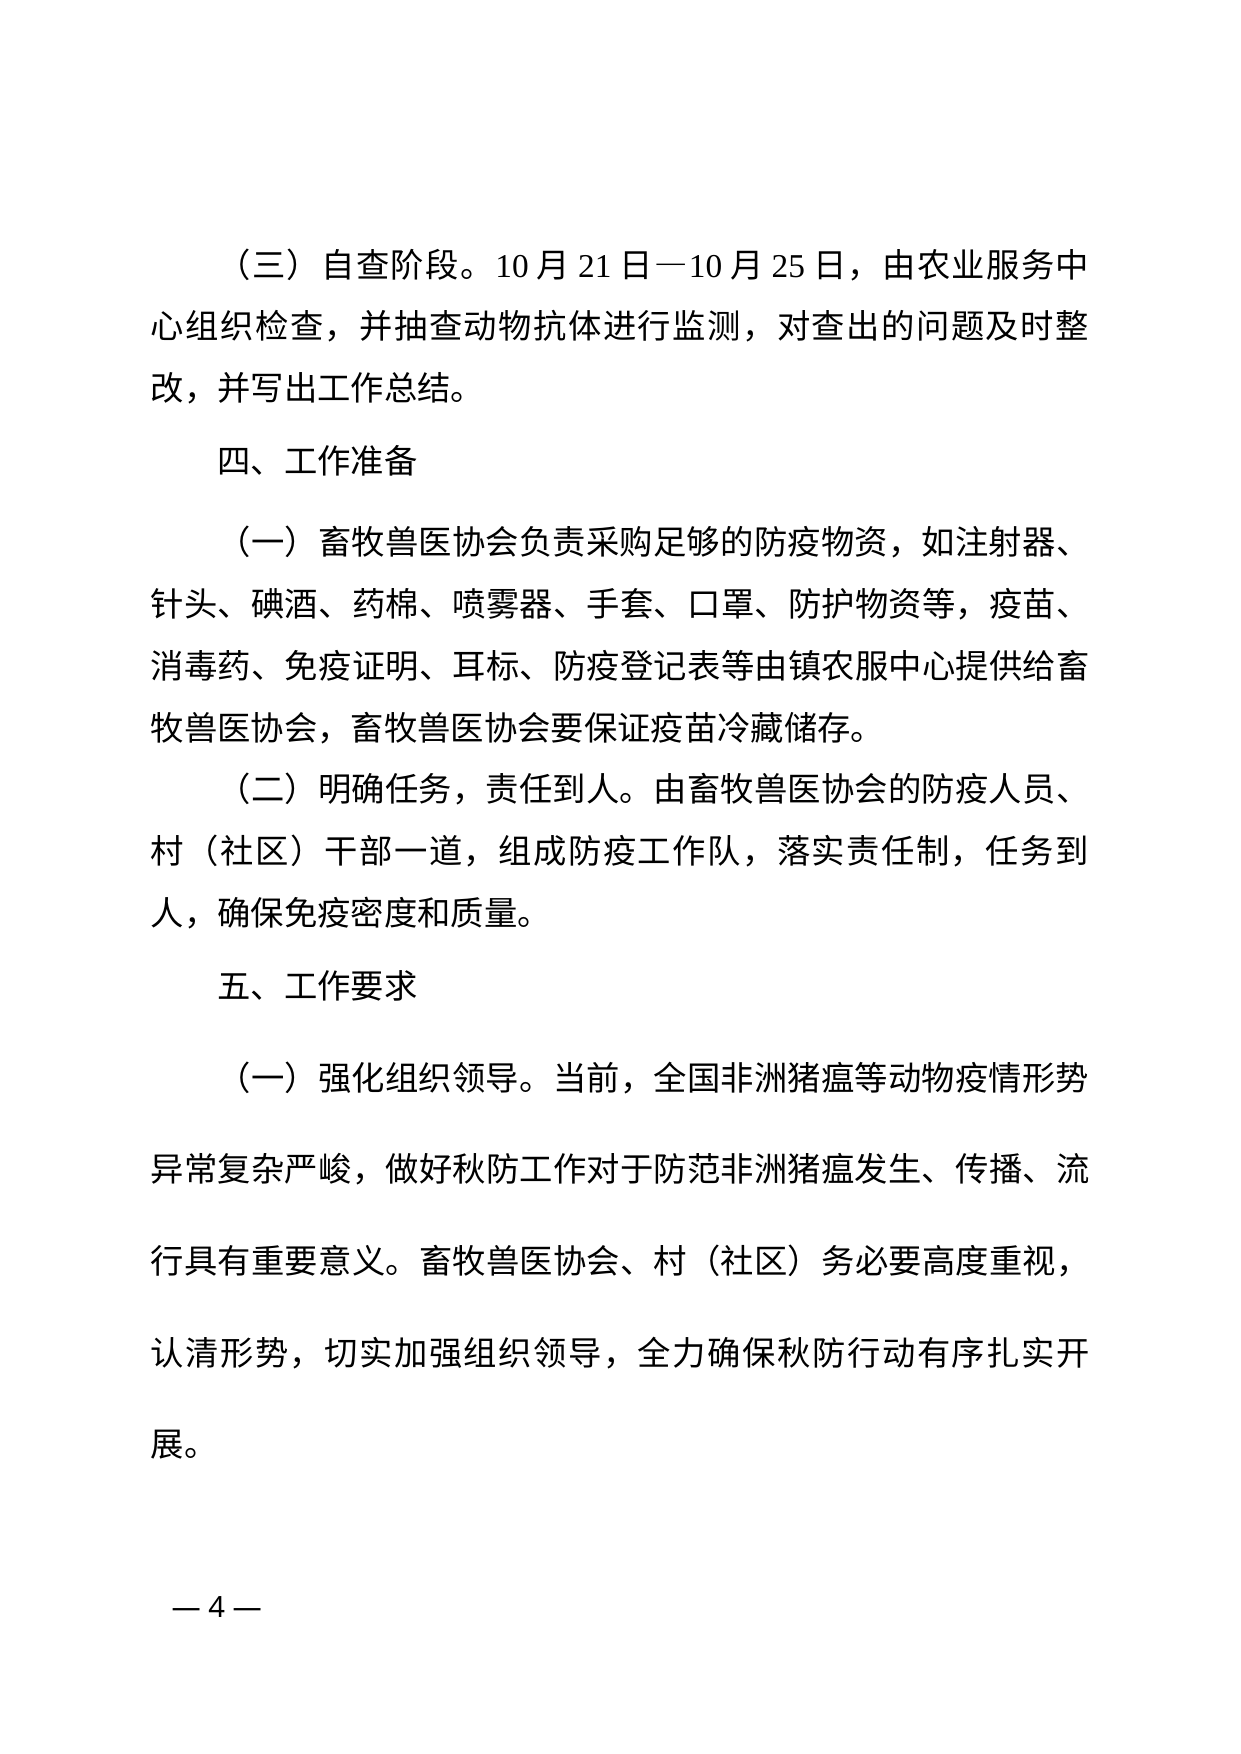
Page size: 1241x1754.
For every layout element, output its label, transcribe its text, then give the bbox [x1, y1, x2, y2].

text 四、工作准备 [151, 413, 1089, 505]
text （一）畜牧兽医协会负责采购足够的防疫物资，如注射器、针头、碘酒、药棉、喷雾器、手套、口罩、防护物资等，疫苗、消毒药、免疫证明、耳标、防疫登记表等由镇农服中心提供给畜牧兽医协会，畜牧兽医协会要保证疫苗冷藏储存。 [151, 505, 1089, 752]
text 五、工作要求 [151, 938, 1089, 1029]
text （三）自查阶段。10月21日—10月25日，由农业服务中心组织检查，并抽查动物抗体进行监测，对查出的问题及时整改，并写出工作总结。 [151, 227, 1089, 413]
text （一）强化组织领导。当前，全国非洲猪瘟等动物疫情形势异常复杂严峻，做好秋防工作对于防范非洲猪瘟发生、传播、流行具有重要意义。畜牧兽医协会、村（社区）务必要高度重视，认清形势，切实加强组织领导，全力确保秋防行动有序扎实开展。 [151, 1029, 1089, 1488]
text （二）明确任务，责任到人。由畜牧兽医协会的防疫人员、村（社区）干部一道，组成防疫工作队，落实责任制，任务到人，确保免疫密度和质量。 [151, 752, 1089, 938]
